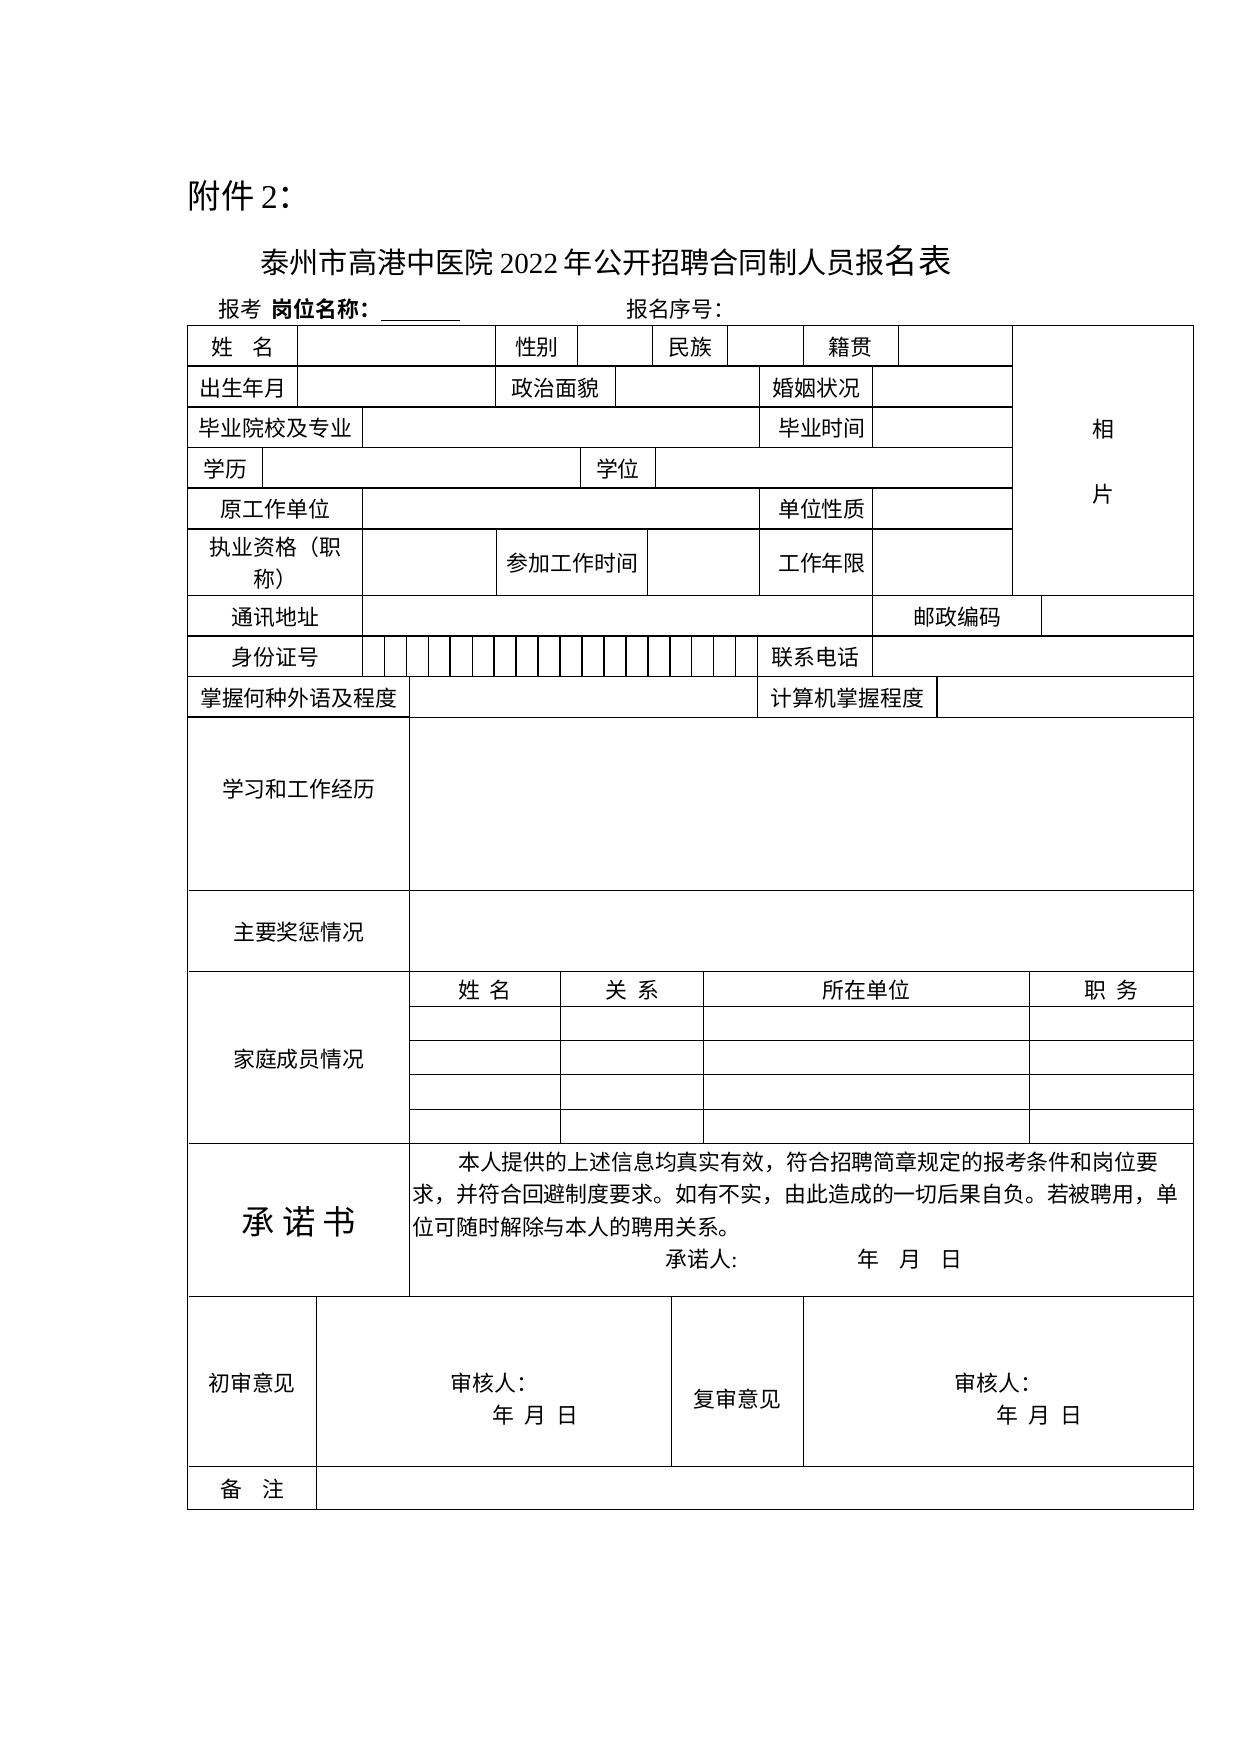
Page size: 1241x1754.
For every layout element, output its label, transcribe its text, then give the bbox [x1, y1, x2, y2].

table_cell [561, 637, 581, 676]
table_cell [1030, 1075, 1193, 1109]
table_cell [317, 1467, 1193, 1509]
table_cell [410, 1007, 560, 1040]
table_cell 本人提供的上述信息均真实有效，符合招聘简章规定的报考条件和岗位要求，并符合回避制度要求。如有不实，由此造成的一切后果自负。若被聘用，单位可随时解除与本人的聘用关系。 承诺人: 年 月 日 [410, 1144, 1193, 1296]
table_cell 工作年限 [760, 530, 872, 594]
table_cell 身份证号 [188, 637, 362, 676]
table_cell [578, 326, 652, 365]
table_cell 政治面貌 [496, 367, 615, 406]
table_cell [410, 1075, 560, 1109]
table_cell [583, 637, 603, 676]
table_cell [671, 637, 691, 676]
table_cell [899, 326, 1012, 365]
table_cell 复审意见 [672, 1297, 803, 1466]
table_cell [539, 637, 559, 676]
table_cell [616, 367, 759, 406]
table_cell [605, 637, 625, 676]
table_cell 原工作单位 [188, 489, 362, 528]
table_cell 参加工作时间 [497, 530, 647, 594]
table_cell [704, 1110, 1029, 1143]
table_cell 出生年月 [188, 367, 297, 406]
table_cell [704, 1075, 1029, 1109]
table_cell 民族 [653, 326, 727, 365]
table_cell [873, 408, 1012, 447]
table_cell [561, 1075, 703, 1109]
table_cell 计算机掌握程度 [758, 677, 936, 716]
table_cell [1042, 596, 1193, 635]
table_cell 毕业院校及专业 [188, 408, 362, 447]
table_cell 初审意见 [188, 1297, 316, 1466]
table_cell [298, 326, 495, 365]
table_cell [263, 448, 580, 487]
table_cell [407, 637, 428, 676]
table_cell [736, 637, 757, 676]
table_cell [385, 637, 406, 676]
table_cell 备 注 [188, 1467, 316, 1509]
text 泰州市高港中医院2022年公开招聘合同制人员报名表 [187, 227, 1053, 292]
table_cell [873, 489, 1012, 528]
table_cell [627, 637, 647, 676]
table_cell [704, 1007, 1029, 1040]
table_cell 审核人： 年 月 日 [317, 1297, 671, 1466]
table_cell 学习和工作经历 [188, 718, 409, 890]
table_cell 性别 [496, 326, 577, 365]
table_cell [561, 1007, 703, 1040]
table_cell [561, 1041, 703, 1074]
table_cell 相 片 [1013, 326, 1193, 594]
table_cell 关 系 [561, 972, 703, 1006]
table_cell 审核人： 年 月 日 [804, 1297, 1193, 1466]
table_cell 所在单位 [704, 972, 1029, 1006]
table_cell [429, 637, 449, 676]
table_cell 承 诺 书 [188, 1144, 409, 1296]
table_cell 单位性质 [760, 489, 872, 528]
table_cell [648, 530, 759, 594]
table_cell [363, 637, 384, 676]
table_cell 联系电话 [758, 637, 872, 676]
table_cell 学位 [581, 448, 655, 487]
table_cell 职 务 [1030, 972, 1193, 1006]
table_cell 通讯地址 [188, 596, 362, 635]
table_cell [410, 677, 757, 716]
table_cell [656, 448, 1012, 487]
table_cell [363, 408, 759, 447]
table_header 报考 岗位名称： 报名序号： [188, 292, 1193, 325]
table_cell [728, 326, 803, 365]
table_cell [517, 637, 537, 676]
table_cell [1030, 1007, 1193, 1040]
table_cell 执业资格（职称） [188, 530, 362, 594]
table_cell [298, 367, 495, 406]
table_cell [410, 1110, 560, 1143]
table_cell [410, 891, 1193, 971]
table_cell [1030, 1110, 1193, 1143]
table_cell [363, 489, 759, 528]
table_cell [363, 530, 496, 594]
table_cell 主要奖惩情况 [188, 891, 409, 971]
table_cell 家庭成员情况 [188, 972, 409, 1143]
table_cell [873, 530, 1012, 594]
text 附件2： [187, 162, 1053, 227]
table_cell 毕业时间 [760, 408, 872, 447]
table_cell 籍贯 [804, 326, 898, 365]
table_cell [1030, 1041, 1193, 1074]
table_cell 掌握何种外语及程度 [188, 677, 409, 716]
table_cell [363, 596, 872, 635]
table_cell [704, 1041, 1029, 1074]
table_cell [649, 637, 669, 676]
table_cell [938, 677, 1193, 716]
table_cell [873, 637, 1193, 676]
table_cell [561, 1110, 703, 1143]
table_cell [410, 718, 1193, 890]
table_cell [714, 637, 735, 676]
table_cell [451, 637, 472, 676]
table_cell 婚姻状况 [760, 367, 872, 406]
table_cell [495, 637, 515, 676]
table_cell 姓 名 [410, 972, 560, 1006]
table_cell [692, 637, 713, 676]
table_cell 学历 [188, 448, 262, 487]
table_cell [473, 637, 493, 676]
table_cell 邮政编码 [873, 596, 1041, 635]
table_cell [873, 367, 1012, 406]
table_cell 姓 名 [188, 326, 297, 365]
table_cell [410, 1041, 560, 1074]
